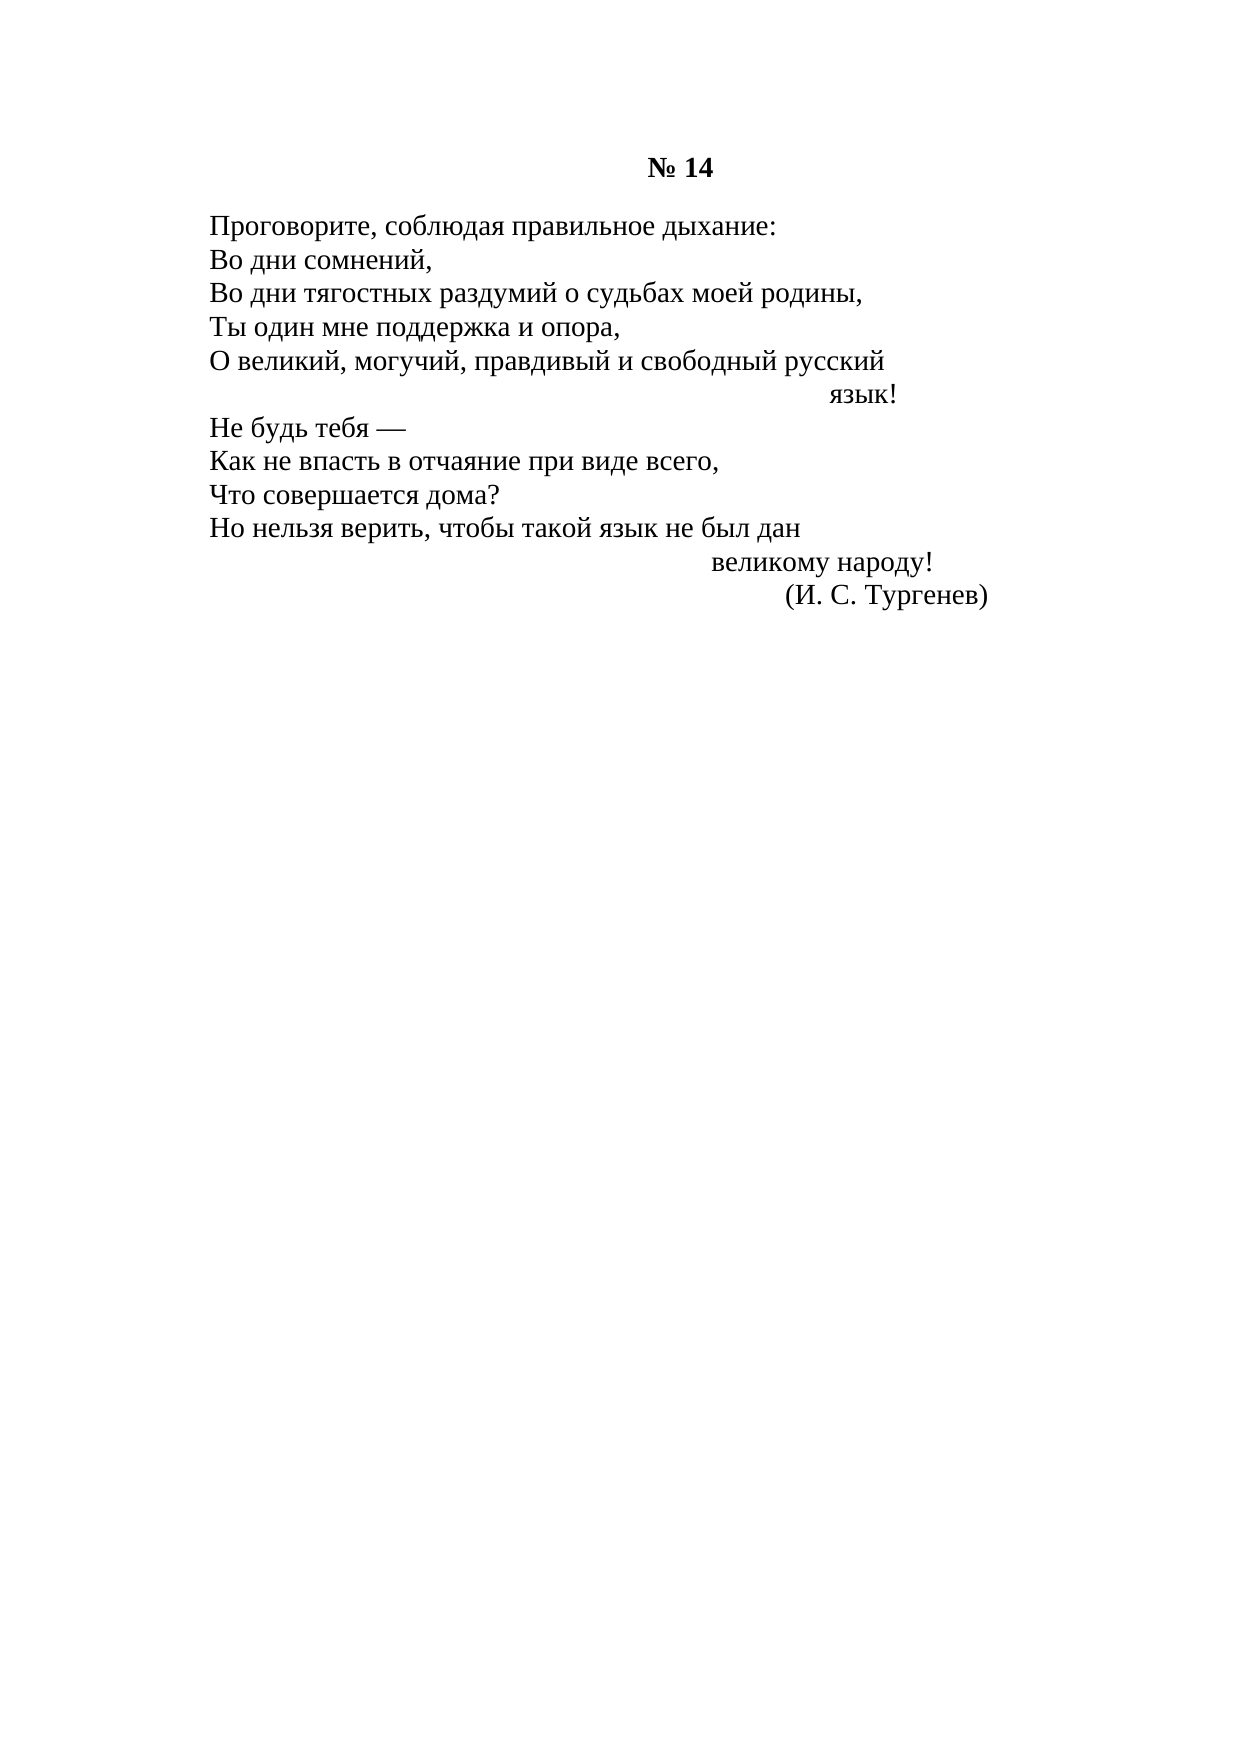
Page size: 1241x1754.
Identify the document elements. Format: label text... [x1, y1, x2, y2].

text Не будь тебя — [150, 410, 1151, 443]
text Но нельзя верить, чтобы такой язык не был дан [150, 510, 1151, 544]
text Проговорите, соблюдая правильное дыхание: [150, 208, 1151, 242]
text Во дни сомнений, [150, 242, 1151, 276]
text № 14 [150, 150, 1151, 183]
text О великий, могучий, правдивый и свободный русский [150, 343, 1151, 376]
text Ты один мне поддержка и опора, [150, 309, 1151, 343]
text Во дни тягостных раздумий о судьбах моей родины, [150, 276, 1151, 309]
text Что совершается дома? [150, 477, 1151, 510]
text Как не впасть в отчаяние при виде всего, [150, 443, 1151, 477]
text язык! [150, 376, 1151, 410]
text (И. С. Тургенев) [150, 577, 1151, 611]
text великому народу! [150, 544, 1151, 577]
